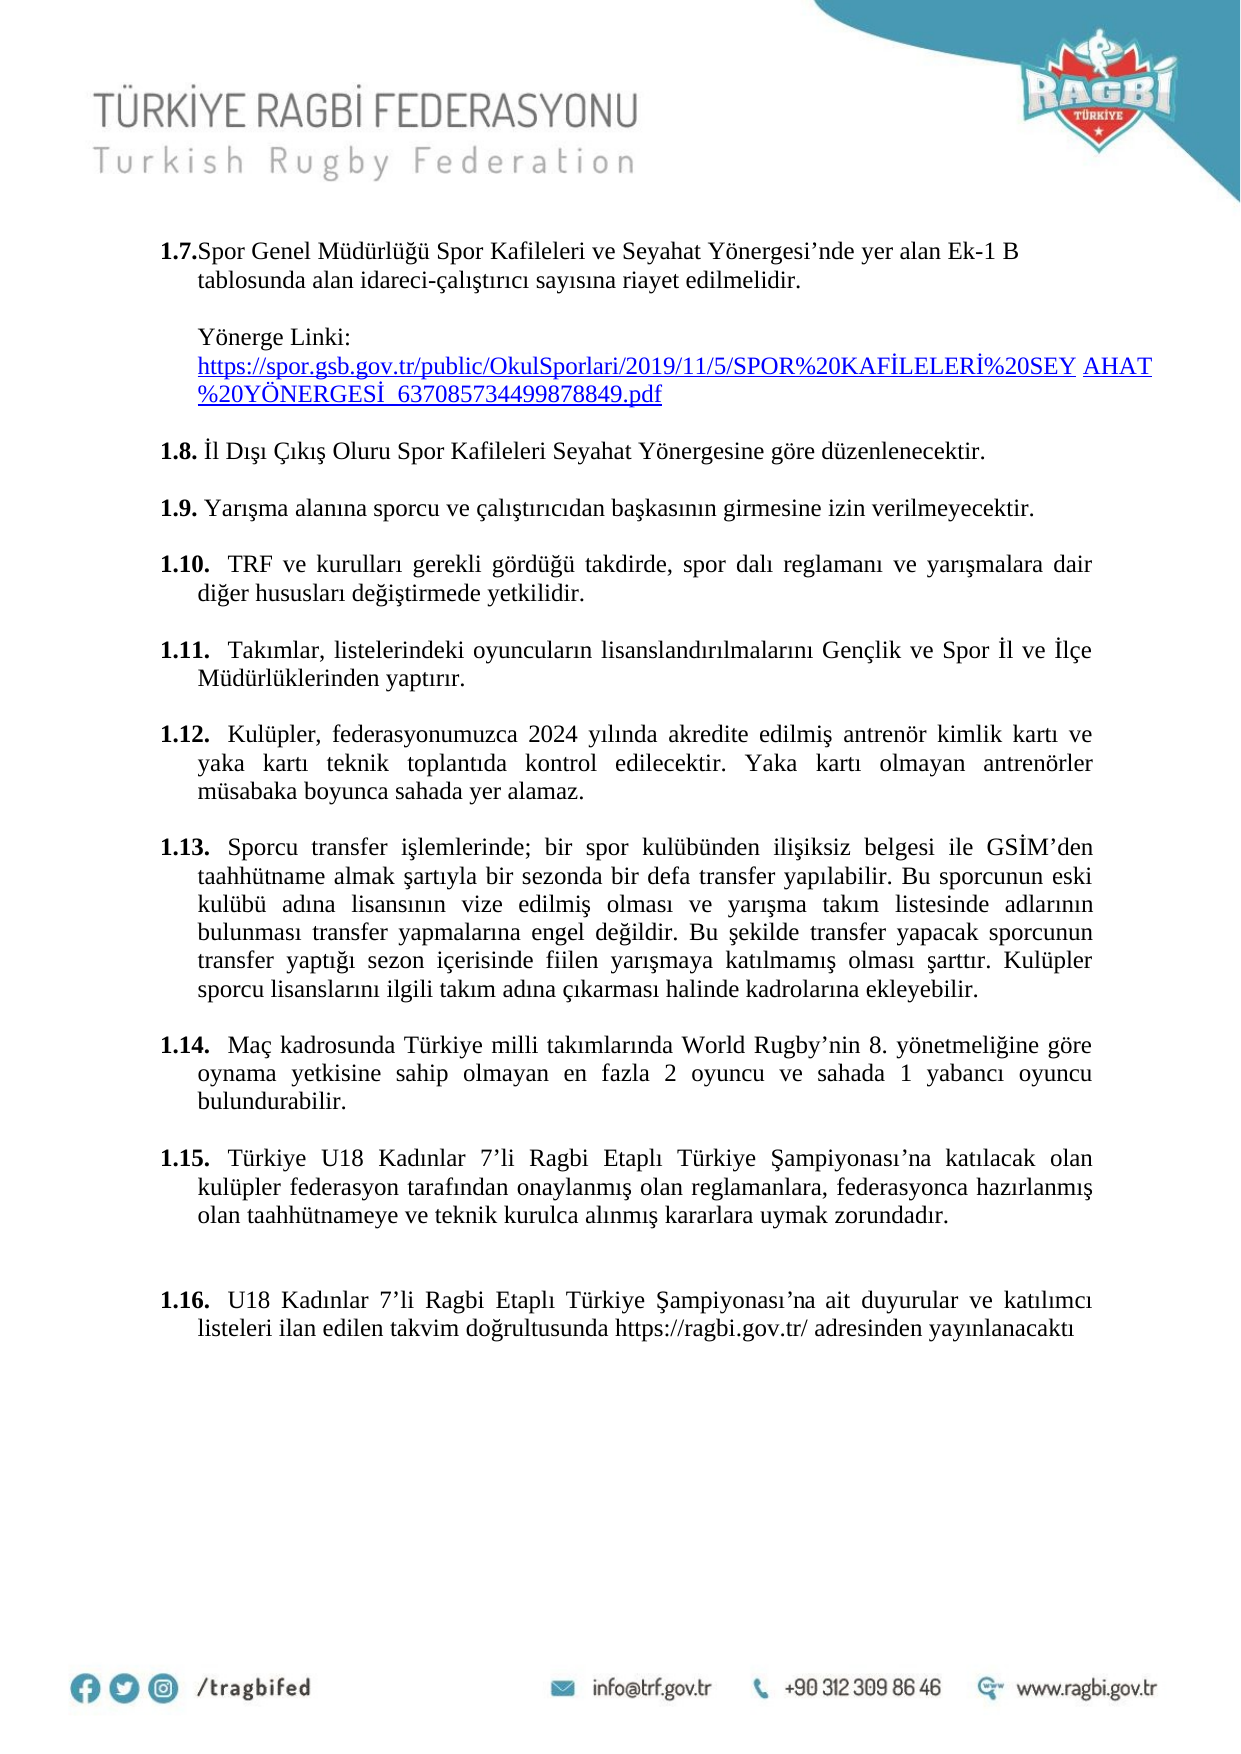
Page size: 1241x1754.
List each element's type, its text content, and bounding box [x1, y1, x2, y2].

list TRF ve kurulları gerekli gördüğü takdirde, spor dalı reglamanı ve yarışmalara dair diğer hususları değiştirmede yetkilidir. [160, 549, 1093, 607]
list Maç kadrosunda Türkiye milli takımlarında World Rugby’nin 8. yönetmeliğine göre oynama yetkisine sahip olmayan en fazla 2 oyuncu ve sahada 1 yabancı oyuncu bulundurabilir. [160, 1031, 1093, 1115]
picture [68, 0, 1241, 1716]
list Sporcu transfer işlemlerinde; bir spor kulübünden ilişiksiz belgesi ile GSİM’den taahhütname almak şartıyla bir sezonda bir defa transfer yapılabilir. Bu sporcunun eski kulübü adına lisansının vize edilmiş olması ve yarışma takım listesinde adlarının bulunması transfer yapmalarına engel değildir. Bu şekilde transfer yapacak sporcunun transfer yaptığı sezon içerisinde fiilen yarışmaya katılmamış olması şarttır. Kulüpler sporcu lisanslarını ilgili takım adına çıkarması halinde kadrolarına ekleyebilir. [160, 833, 1093, 1002]
text Yönerge Linki: [197, 322, 1167, 351]
list Kulüpler, federasyonumuzca 2024 yılında akredite edilmiş antrenör kimlik kartı ve yaka kartı teknik toplantıda kontrol edilecektir. Yaka kartı olmayan antrenörler müsabaka boyunca sahada yer alamaz. [160, 720, 1093, 805]
text https://spor.gsb.gov.tr/public/OkulSporlari/2019/11/5/SPOR%20KAFİLELERİ%20SEY AHAT%20YÖNERGESİ_637085734499878849.pdf [197, 351, 1167, 408]
list Takımlar, listelerindeki oyuncuların lisanslandırılmalarını Gençlik ve Spor İl ve İlçe Müdürlüklerinden yaptırır. [160, 636, 1093, 692]
list Spor Genel Müdürlüğü Spor Kafileleri ve Seyahat Yönergesi’nde yer alan Ek-1 B tablosunda alan idareci-çalıştırıcı sayısına riayet edilmelidir. [160, 236, 1093, 294]
list Türkiye U18 Kadınlar 7’li Ragbi Etaplı Türkiye Şampiyonası’na katılacak olan kulüpler federasyon tarafından onaylanmış olan reglamanlara, federasyonca hazırlanmış olan taahhütnameye ve teknik kurulca alınmış kararlara uymak zorundadır. [160, 1144, 1093, 1228]
list İl Dışı Çıkış Oluru Spor Kafileleri Seyahat Yönergesine göre düzenlenecektir. [160, 436, 1167, 464]
list Yarışma alanına sporcu ve çalıştırıcıdan başkasının girmesine izin verilmeyecektir. [160, 493, 1167, 521]
list U18 Kadınlar 7’li Ragbi Etaplı Türkiye Şampiyonası’na ait duyurular ve katılımcı listeleri ilan edilen takvim doğrultusunda https://ragbi.gov.tr/ adresinden yayınlanacaktı [160, 1286, 1093, 1342]
